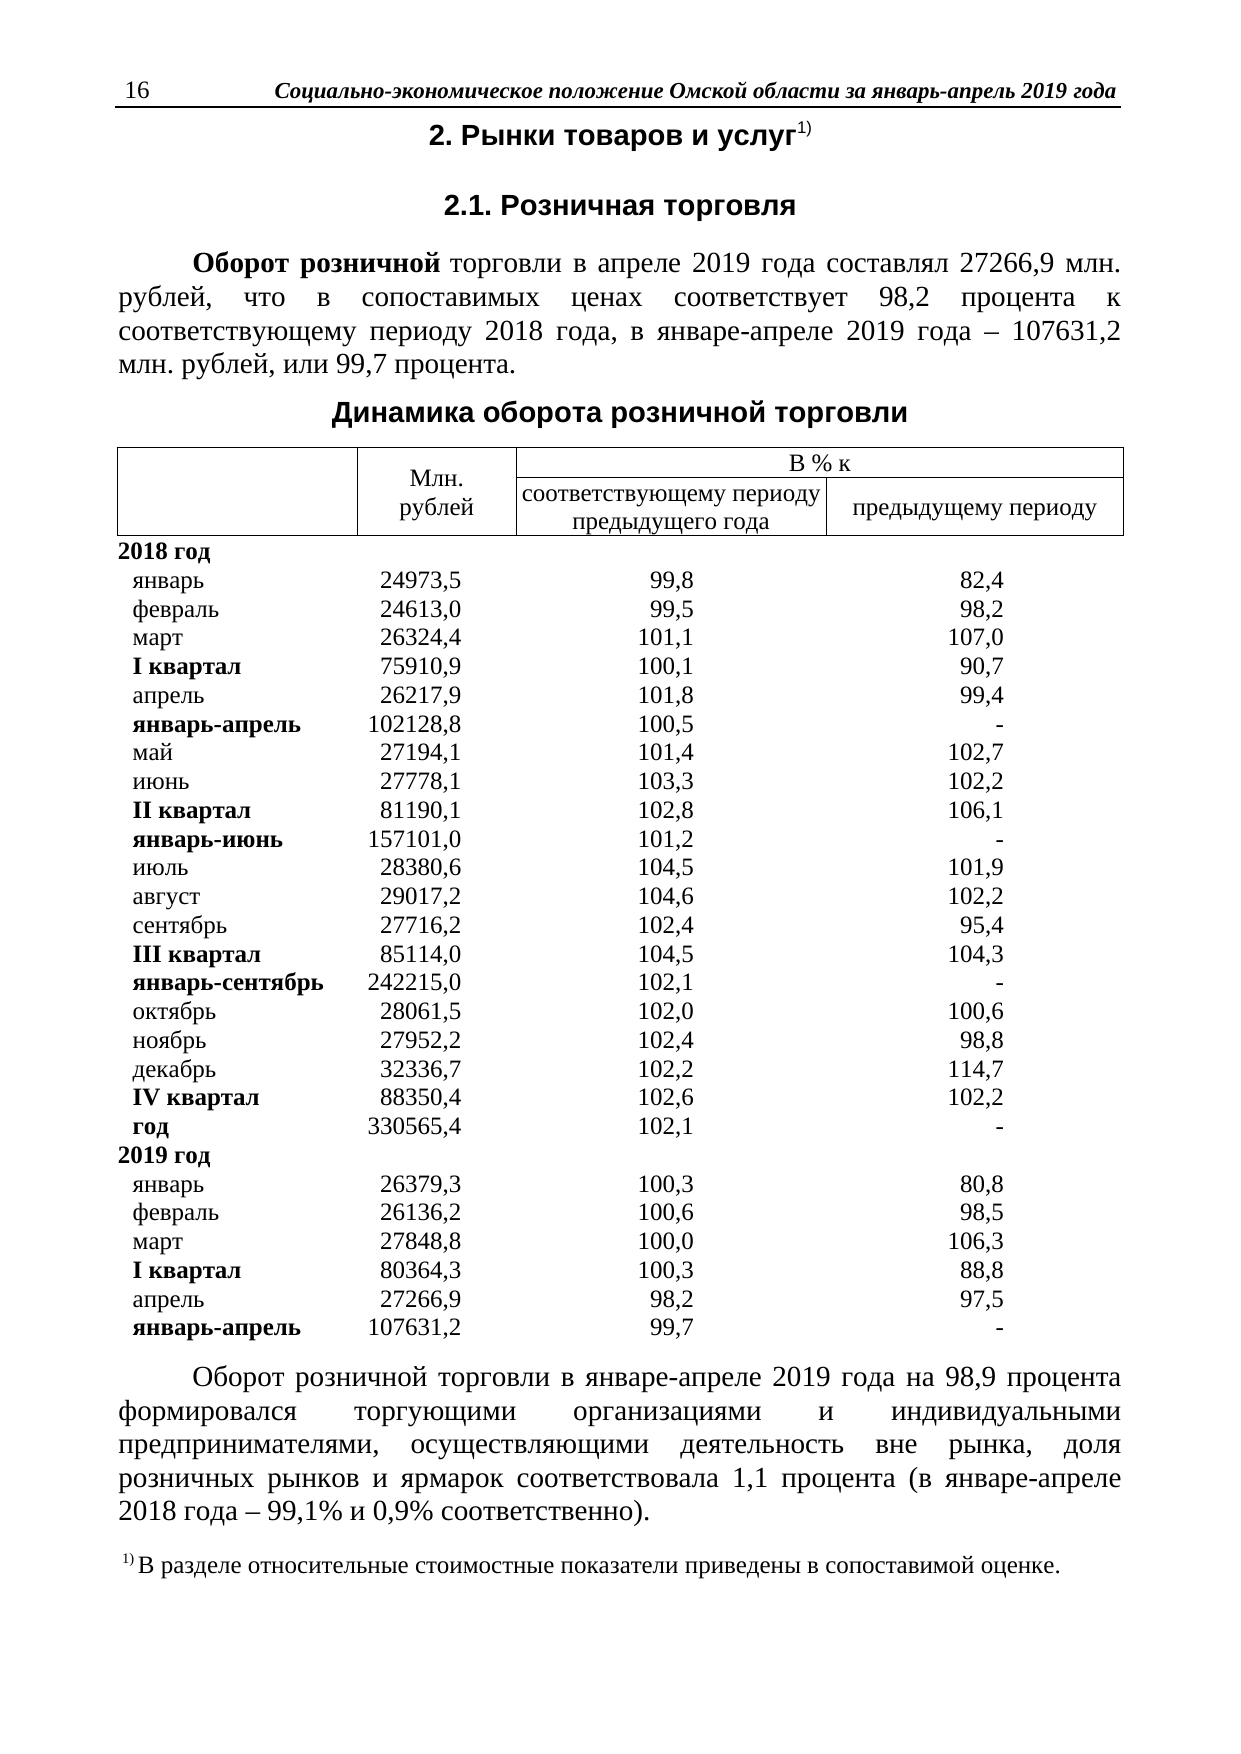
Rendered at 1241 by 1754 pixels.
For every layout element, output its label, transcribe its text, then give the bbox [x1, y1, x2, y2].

table_cell август [117, 881, 357, 910]
table_cell 100,0 [516, 1226, 826, 1255]
table_cell 75910,9 [357, 651, 516, 680]
table_cell 100,5 [516, 709, 826, 737]
table_cell 102,2 [516, 1054, 826, 1082]
table_cell 26217,9 [357, 680, 516, 709]
table_cell февраль [117, 594, 357, 622]
table_cell 107,0 [826, 623, 1123, 651]
table_cell III квартал [117, 939, 357, 967]
table_cell 29017,2 [357, 881, 516, 910]
table_cell 98,2 [826, 594, 1123, 622]
table_cell 27778,1 [357, 766, 516, 795]
table_cell май [117, 738, 357, 766]
table_cell апрель [117, 1284, 357, 1312]
table_cell 88350,4 [357, 1083, 516, 1111]
table_cell 101,9 [826, 853, 1123, 881]
table_cell 99,8 [516, 565, 826, 594]
table_cell 26136,2 [357, 1198, 516, 1226]
table_cell соответствующему периоду предыдущего года [517, 478, 826, 535]
table_cell 100,1 [516, 651, 826, 680]
table_cell сентябрь [117, 910, 357, 939]
table_cell 98,5 [826, 1198, 1123, 1226]
table_cell I квартал [117, 1255, 357, 1284]
table_cell 103,3 [516, 766, 826, 795]
table_cell январь-июнь [117, 824, 357, 852]
table_cell год [117, 1111, 357, 1140]
table_cell январь-апрель [117, 1313, 357, 1341]
table_cell 101,1 [516, 623, 826, 651]
table_cell 27848,8 [357, 1226, 516, 1255]
table_cell 106,1 [826, 795, 1123, 824]
table_cell 98,8 [826, 1025, 1123, 1054]
table_cell март [117, 623, 357, 651]
table_cell 80364,3 [357, 1255, 516, 1284]
text 2. Рынки товаров и услуг1) [118, 118, 1122, 152]
table_cell 81190,1 [357, 795, 516, 824]
table_cell январь [117, 1169, 357, 1197]
table_cell 101,8 [516, 680, 826, 709]
table_cell 114,7 [826, 1054, 1123, 1082]
table_cell 102,6 [516, 1083, 826, 1111]
table_cell II квартал [117, 795, 357, 824]
table_cell 99,5 [516, 594, 826, 622]
table_header [118, 448, 357, 535]
table_cell март [117, 1226, 357, 1255]
table_cell 157101,0 [357, 824, 516, 852]
table_cell 27952,2 [357, 1025, 516, 1054]
table_cell 97,5 [826, 1284, 1123, 1312]
table_cell 102,2 [826, 1083, 1123, 1111]
table_cell 80,8 [826, 1169, 1123, 1197]
table_cell 102128,8 [357, 709, 516, 737]
table_header Млн. рублей [358, 448, 516, 535]
table_cell 88,8 [826, 1255, 1123, 1284]
table_cell июль [117, 853, 357, 881]
table_cell 107631,2 [357, 1313, 516, 1341]
table_cell предыдущему периоду [827, 478, 1123, 535]
table_cell 28061,5 [357, 996, 516, 1025]
table_cell 24613,0 [357, 594, 516, 622]
table_cell 32336,7 [357, 1054, 516, 1082]
table_cell 26324,4 [357, 623, 516, 651]
table_cell 104,5 [516, 853, 826, 881]
table_cell январь-апрель [117, 709, 357, 737]
table_cell январь [117, 565, 357, 594]
table_cell октябрь [117, 996, 357, 1025]
table_cell 330565,4 [357, 1111, 516, 1140]
table_cell 106,3 [826, 1226, 1123, 1255]
table_cell 102,7 [826, 738, 1123, 766]
table_cell 102,0 [516, 996, 826, 1025]
table_cell - [826, 1313, 1123, 1341]
table_cell 82,4 [826, 565, 1123, 594]
table_cell IV квартал [117, 1083, 357, 1111]
table_cell декабрь [117, 1054, 357, 1082]
table_cell 2019 год [117, 1140, 1123, 1169]
table_cell 90,7 [826, 651, 1123, 680]
table_cell 102,4 [516, 910, 826, 939]
table_cell 101,4 [516, 738, 826, 766]
table_cell 85114,0 [357, 939, 516, 967]
table_cell 104,6 [516, 881, 826, 910]
table_cell июнь [117, 766, 357, 795]
table_cell ноябрь [117, 1025, 357, 1054]
table_cell - [826, 968, 1123, 996]
text Динамика оборота розничной торговли [118, 397, 1122, 429]
table_cell апрель [117, 680, 357, 709]
table_cell 100,3 [516, 1255, 826, 1284]
table_cell 242215,0 [357, 968, 516, 996]
table_cell 27194,1 [357, 738, 516, 766]
table_cell I квартал [117, 651, 357, 680]
table_cell 102,1 [516, 1111, 826, 1140]
table_cell - [826, 1111, 1123, 1140]
table_cell 2018 год [117, 536, 1123, 565]
table_cell 27266,9 [357, 1284, 516, 1312]
table_header 1) В разделе относительные стоимостные показатели приведены в сопоставимой оценке. [115, 1550, 1126, 1579]
table_cell 102,8 [516, 795, 826, 824]
table_cell 28380,6 [357, 853, 516, 881]
text 2.1. Розничная торговля [118, 188, 1122, 222]
text Оборот розничной торговли в январе-апреле 2019 года на 98,9 процента формировался торгующими организациями и индивидуальными предпринимателями, осуществляющими деятельность вне рынка, доля розничных рынков и ярмарок соответствовала 1,1 процента (в январе-апреле 2018 года – 99,1% и 0,9% соответственно). [118, 1359, 1122, 1527]
table_cell 98,2 [516, 1284, 826, 1312]
table_cell 102,1 [516, 968, 826, 996]
table_cell 102,2 [826, 766, 1123, 795]
table_cell 100,6 [516, 1198, 826, 1226]
table_cell 104,3 [826, 939, 1123, 967]
text Оборот розничной торговли в апреле 2019 года составлял 27266,9 млн. рублей, что в сопоставимых ценах соответствует 98,2 процента к соответствующему периоду 2018 года, в январе-апреле 2019 года – 107631,2 млн. рублей, или 99,7 процента. [118, 246, 1122, 380]
table_cell - [826, 824, 1123, 852]
table_cell - [826, 709, 1123, 737]
table_cell 102,4 [516, 1025, 826, 1054]
table_cell 99,4 [826, 680, 1123, 709]
table_header В % к [517, 448, 1123, 477]
table_cell 100,6 [826, 996, 1123, 1025]
table_cell 27716,2 [357, 910, 516, 939]
table_cell 102,2 [826, 881, 1123, 910]
table_cell 101,2 [516, 824, 826, 852]
table_cell 99,7 [516, 1313, 826, 1341]
table_cell 104,5 [516, 939, 826, 967]
table_cell февраль [117, 1198, 357, 1226]
table_cell 95,4 [826, 910, 1123, 939]
table_cell 24973,5 [357, 565, 516, 594]
table_cell 26379,3 [357, 1169, 516, 1197]
table_cell январь-сентябрь [117, 968, 357, 996]
table_cell 100,3 [516, 1169, 826, 1197]
